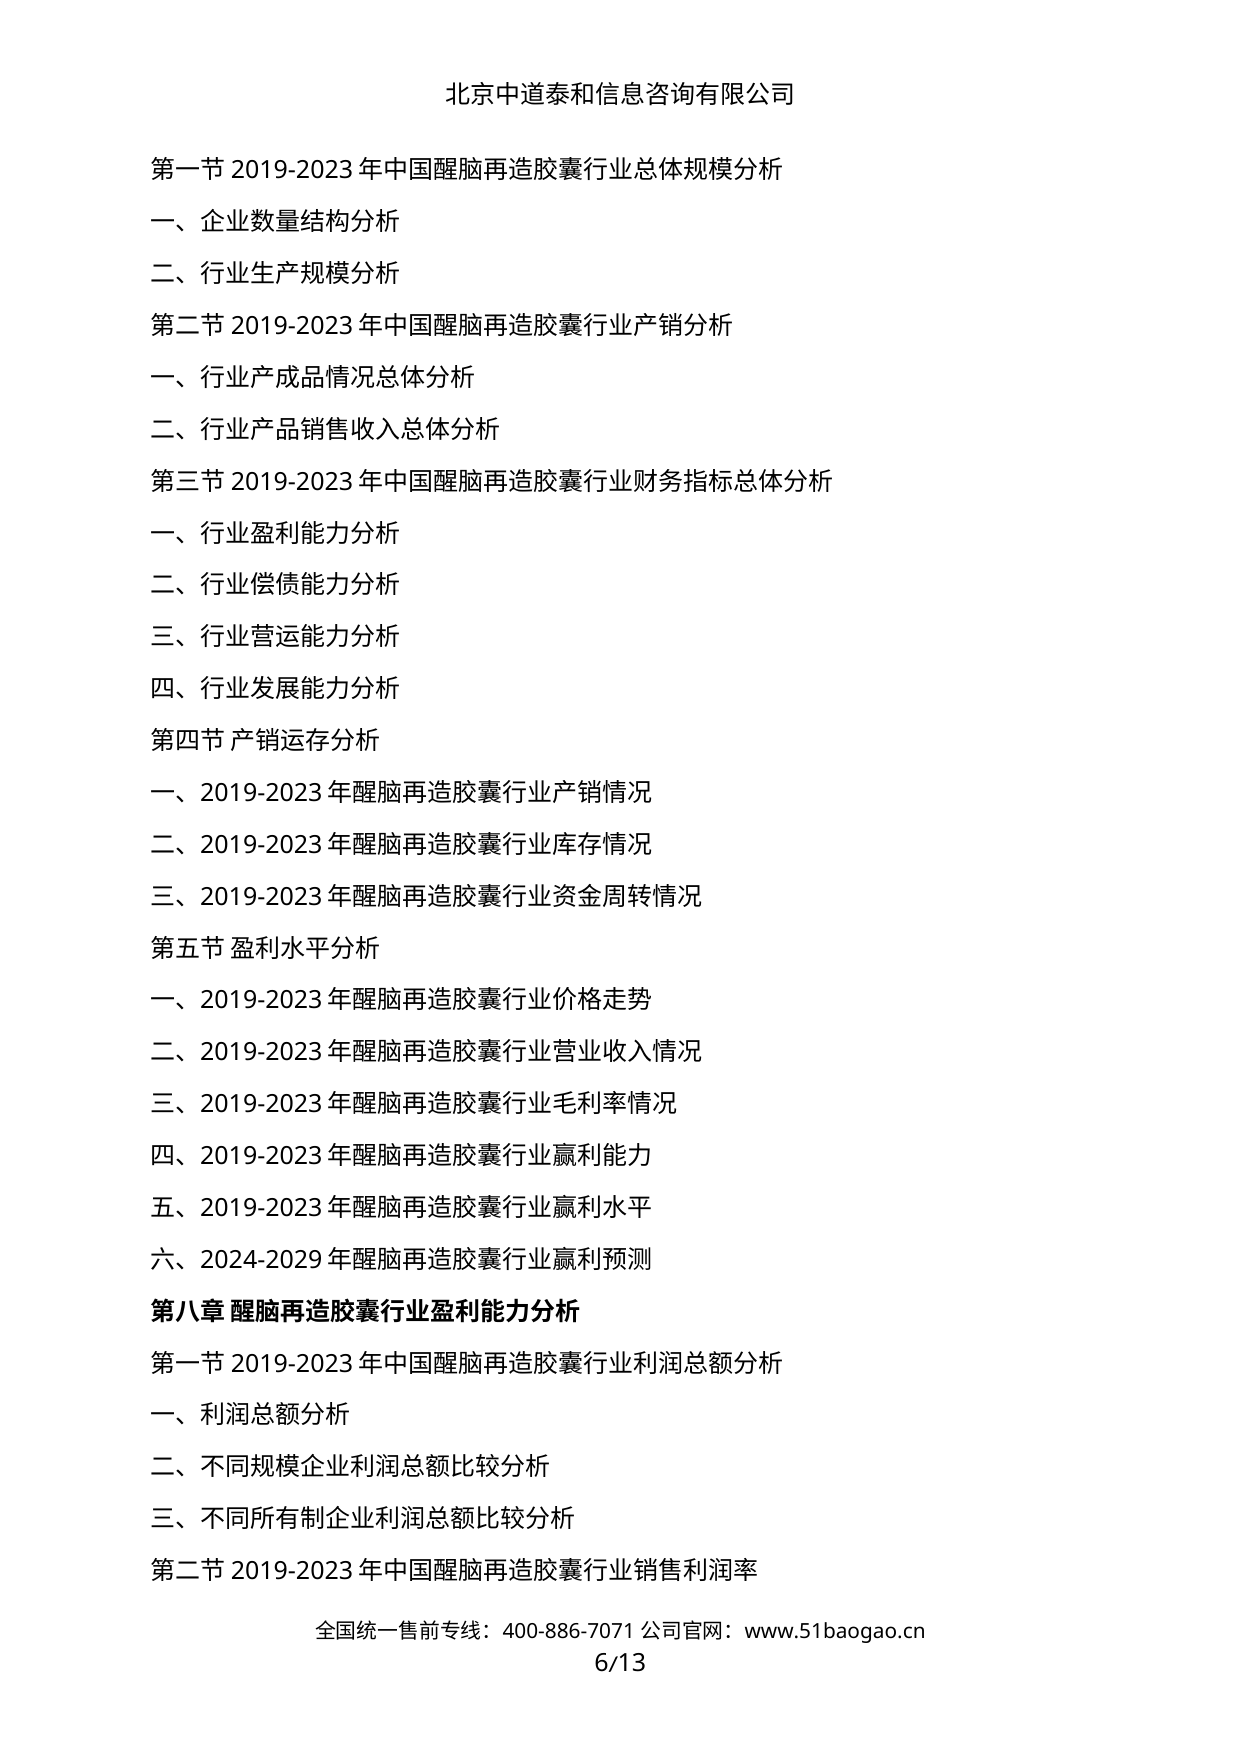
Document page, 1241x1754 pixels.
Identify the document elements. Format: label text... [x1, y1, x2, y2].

text 六、2024-2029年醒脑再造胶囊行业赢利预测 [150, 1239, 1090, 1276]
text 一、利润总额分析 [150, 1395, 1090, 1431]
text 第一节 2019-2023年中国醒脑再造胶囊行业总体规模分析 [150, 150, 1090, 186]
text 四、2019-2023年醒脑再造胶囊行业赢利能力 [150, 1136, 1090, 1172]
text 第八章 醒脑再造胶囊行业盈利能力分析 [150, 1291, 1090, 1327]
text 一、行业产成品情况总体分析 [150, 357, 1090, 394]
text 一、企业数量结构分析 [150, 202, 1090, 238]
text 第二节 2019-2023年中国醒脑再造胶囊行业销售利润率 [150, 1551, 1090, 1587]
text 三、不同所有制企业利润总额比较分析 [150, 1499, 1090, 1535]
text 第一节 2019-2023年中国醒脑再造胶囊行业利润总额分析 [150, 1343, 1090, 1379]
text 二、2019-2023年醒脑再造胶囊行业库存情况 [150, 824, 1090, 861]
text 三、2019-2023年醒脑再造胶囊行业毛利率情况 [150, 1084, 1090, 1120]
text 一、2019-2023年醒脑再造胶囊行业价格走势 [150, 980, 1090, 1016]
text 三、行业营运能力分析 [150, 617, 1090, 653]
text 第三节 2019-2023年中国醒脑再造胶囊行业财务指标总体分析 [150, 461, 1090, 497]
text 三、2019-2023年醒脑再造胶囊行业资金周转情况 [150, 876, 1090, 912]
text 五、2019-2023年醒脑再造胶囊行业赢利水平 [150, 1187, 1090, 1224]
text 二、行业偿债能力分析 [150, 565, 1090, 601]
text 二、不同规模企业利润总额比较分析 [150, 1447, 1090, 1483]
text 第二节 2019-2023年中国醒脑再造胶囊行业产销分析 [150, 306, 1090, 342]
text 一、2019-2023年醒脑再造胶囊行业产销情况 [150, 772, 1090, 809]
text 第五节 盈利水平分析 [150, 928, 1090, 964]
text 四、行业发展能力分析 [150, 669, 1090, 705]
text 二、行业生产规模分析 [150, 254, 1090, 290]
text 第四节 产销运存分析 [150, 721, 1090, 757]
text 一、行业盈利能力分析 [150, 513, 1090, 549]
text 二、行业产品销售收入总体分析 [150, 409, 1090, 446]
text 二、2019-2023年醒脑再造胶囊行业营业收入情况 [150, 1032, 1090, 1068]
